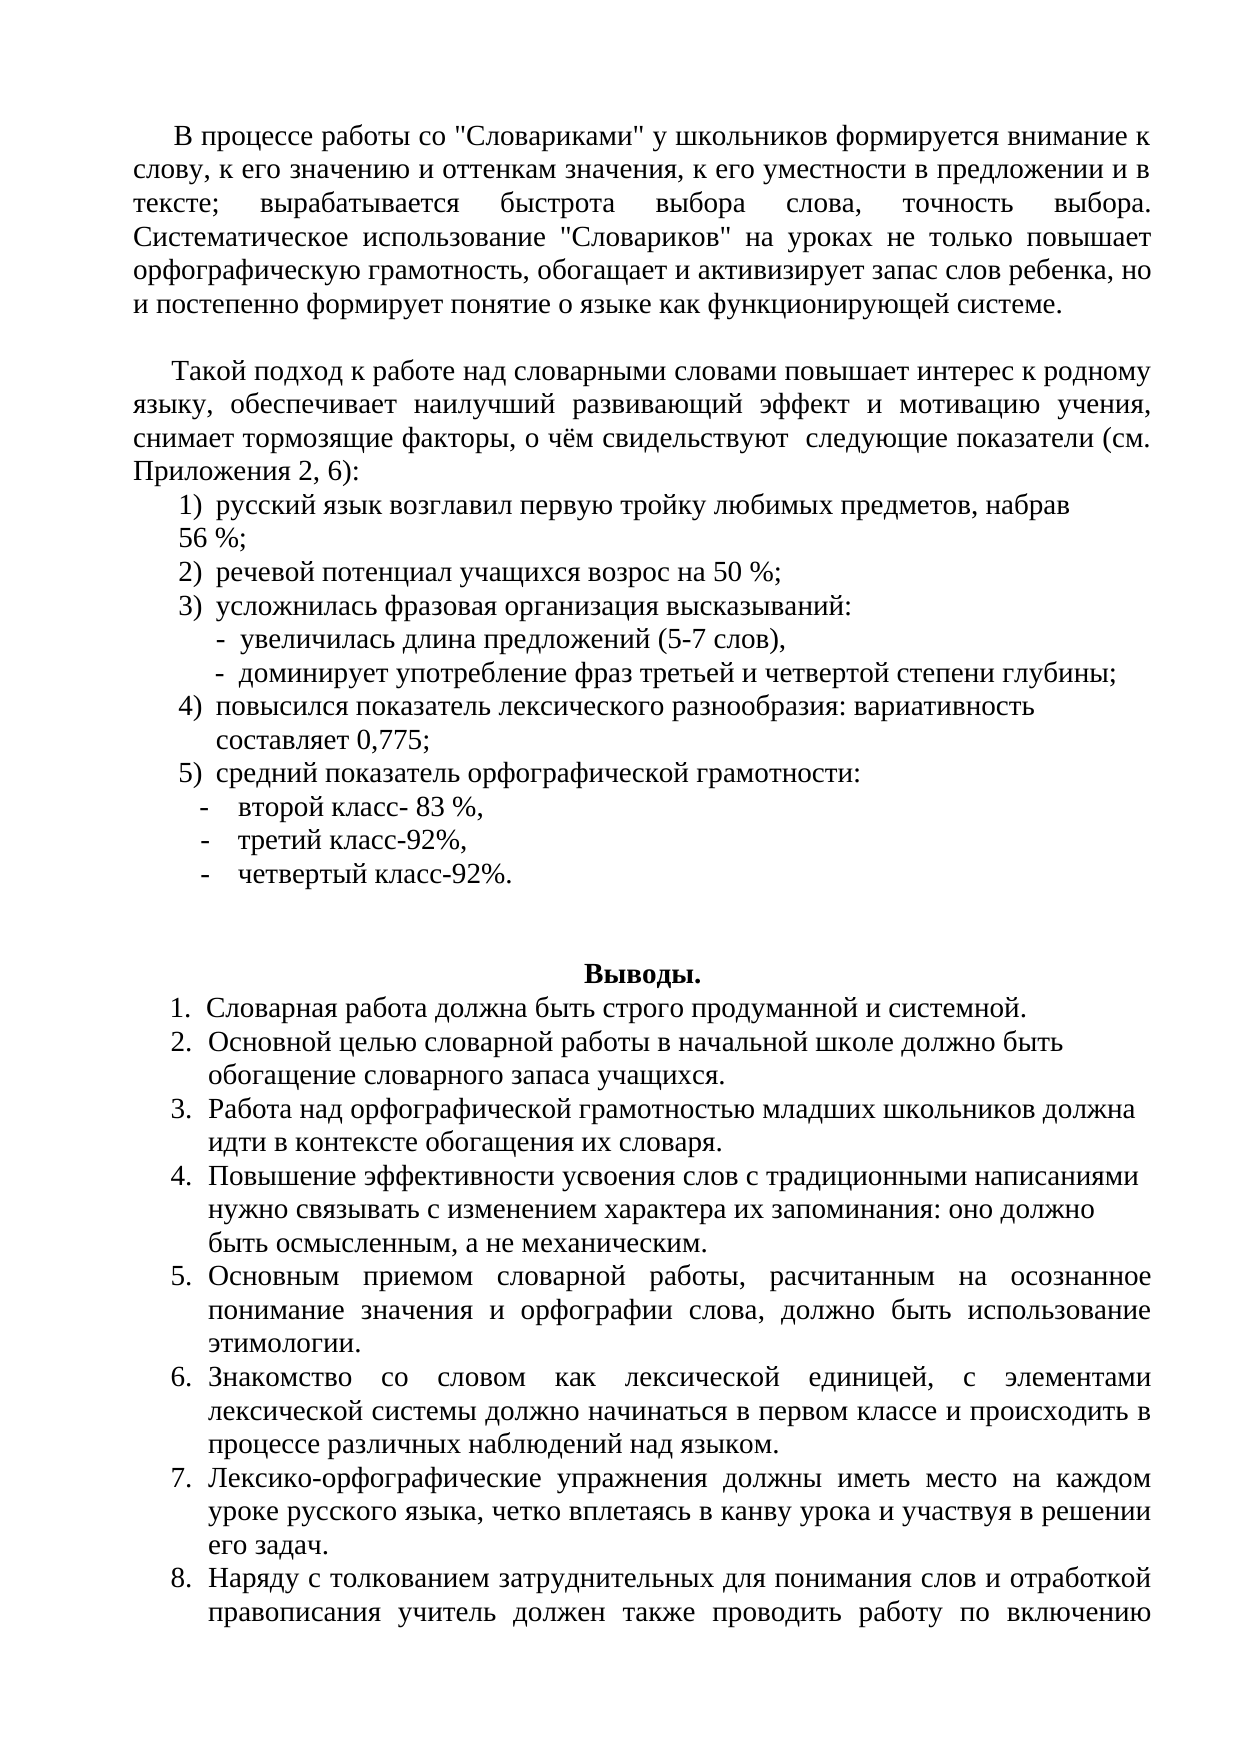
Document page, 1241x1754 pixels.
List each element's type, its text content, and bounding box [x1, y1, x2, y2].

text 1. Словарная работа должна быть строго продуманной и системной. [133, 990, 1152, 1024]
list Повышение эффективности усвоения слов с традиционными написаниями нужно связывать с изменением характера их запоминания: оно должно быть осмысленным, а не механическим. [170, 1158, 1152, 1258]
list речевой потенциал учащихся возрос на 50 %; [178, 554, 1152, 588]
list Знакомство со словом как лексической единицей, с элементами лексической системы должно начинаться в первом классе и происходить в процессе различных наблюдений над языком. [170, 1359, 1152, 1460]
text 56 %; [178, 521, 1152, 554]
text - доминирует употребление фраз третьей и четвертой степени глубины; [178, 655, 1152, 688]
list Основной целью словарной работы в начальной школе должно быть обогащение словарного запаса учащихся. [170, 1024, 1152, 1091]
list русский язык возглавил первую тройку любимых предметов, набрав [178, 487, 1152, 521]
text В процессе работы со "Словариками" у школьников формируется внимание к слову, к его значению и оттенкам значения, к его уместности в предложении и в тексте; вырабатывается быстрота выбора слова, точность выбора. Систематическое использование "Словариков" на уроках не только повышает орфографическую грамотность, обогащает и активизирует запас слов ребенка, но и постепенно формирует понятие о языке как функционирующей системе. [133, 118, 1152, 319]
list Основным приемом словарной работы, расчитанным на осознанное понимание значения и орфографии слова, должно быть использование этимологии. [170, 1258, 1152, 1359]
list средний показатель орфографической грамотности: [178, 755, 1152, 789]
text составляет 0,775; [216, 722, 1152, 755]
list Работа над орфографической грамотностью младших школьников должна идти в контексте обогащения их словаря. [170, 1091, 1152, 1158]
list усложнилась фразовая организация высказываний: [178, 588, 1152, 621]
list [170, 1560, 1152, 1627]
text - второй класс- 83 %, [177, 789, 1152, 822]
list третий класс-92%, [200, 822, 1152, 856]
text Такой подход к работе над словарными словами повышает интерес к родному языку, обеспечивает наилучший развивающий эффект и мотивацию учения, снимает тормозящие факторы, о чём свидельствуют следующие показатели (см. Приложения 2, 6): [133, 353, 1152, 487]
list четвертый класс-92%. [200, 856, 1152, 889]
list Лексико-орфографические упражнения должны иметь место на каждом уроке русского языка, четко вплетаясь в канву урока и участвуя в решении его задач. [170, 1460, 1152, 1560]
text - увеличилась длина предложений (5-7 слов), [216, 621, 1152, 655]
list повысился показатель лексического разнообразия: вариативность [178, 688, 1152, 722]
text Выводы. [133, 957, 1152, 990]
